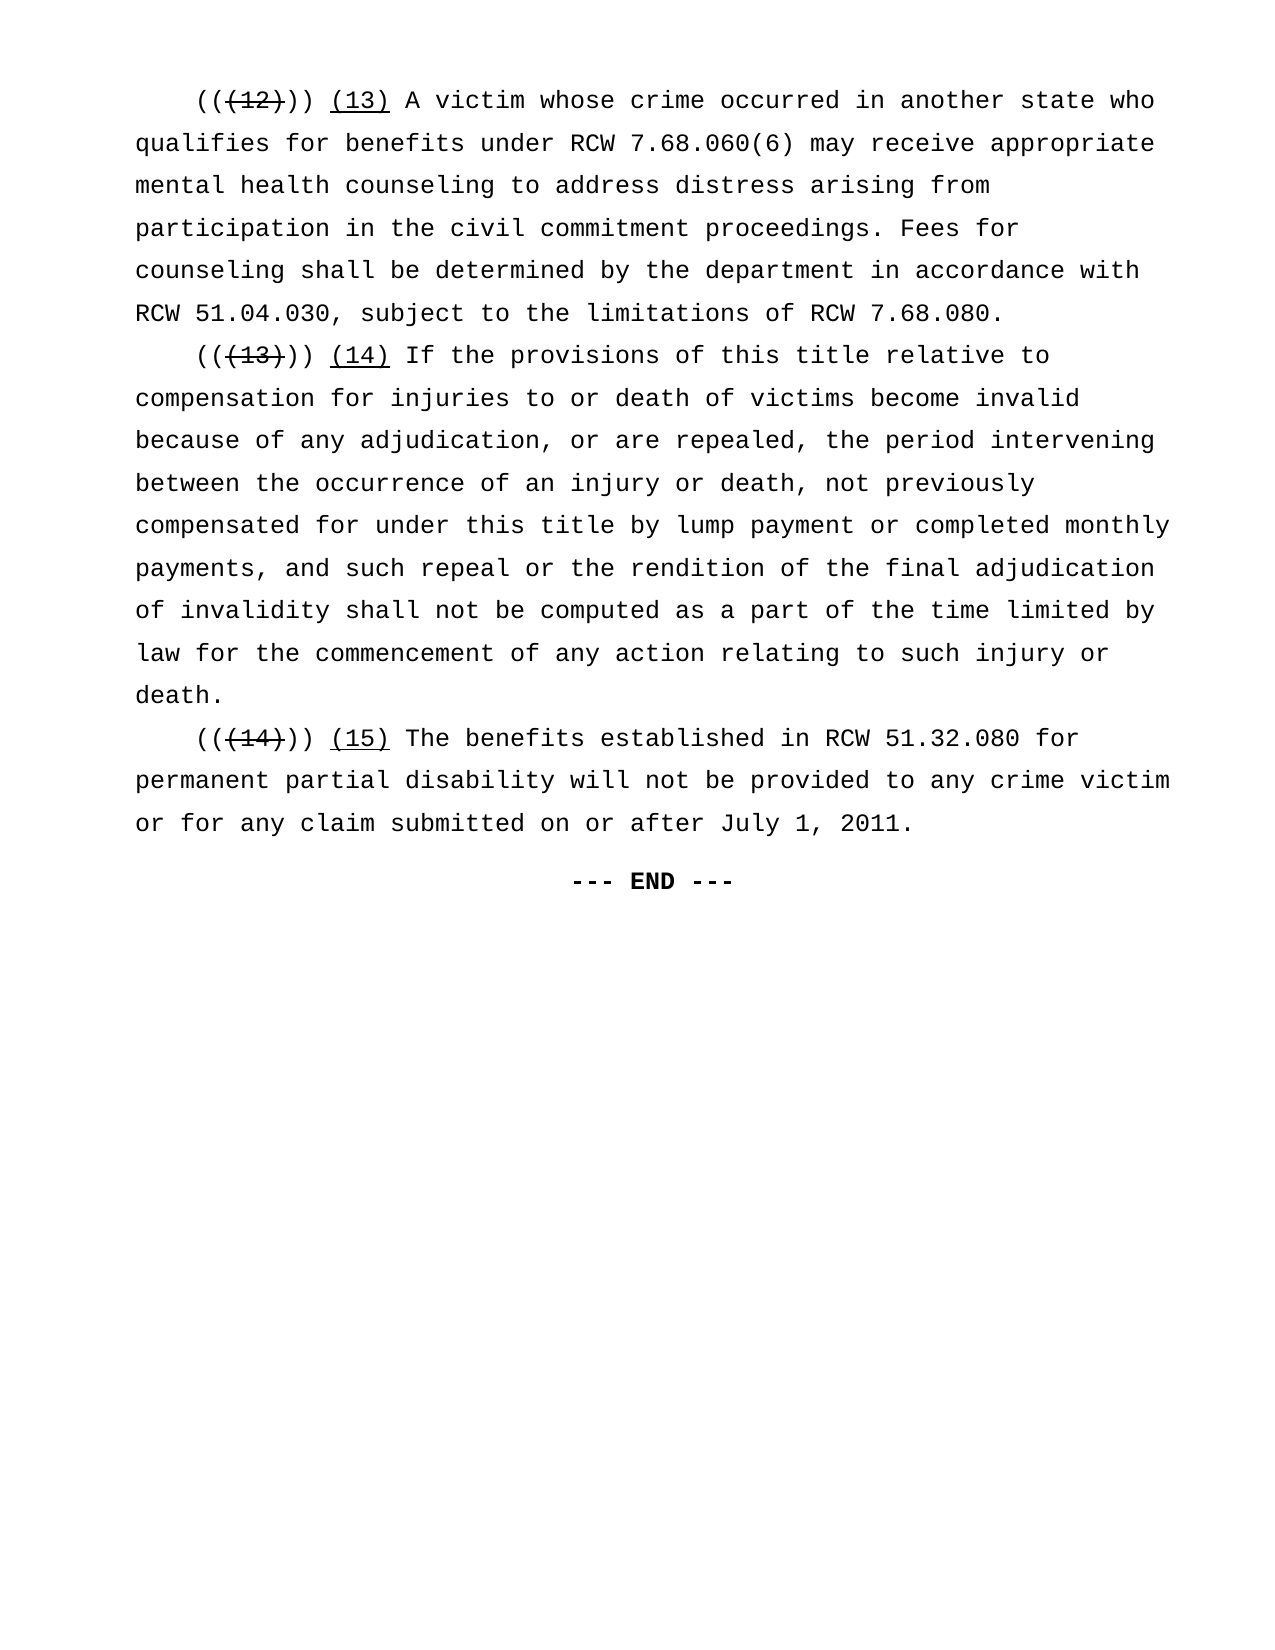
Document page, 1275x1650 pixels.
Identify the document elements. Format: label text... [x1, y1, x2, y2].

text (((12))) (13) A victim whose crime occurred in another state who qualifies for benefits under RCW 7.68.060(6) may receive appropriate mental health counseling to address distress arising from participation in the civil commitment proceedings. Fees for counseling shall be determined by the department in accordance with RCW 51.04.030, subject to the limitations of RCW 7.68.080. [135, 75, 1170, 330]
text (((13))) (14) If the provisions of this title relative to compensation for injuries to or death of victims become invalid because of any adjudication, or are repealed, the period intervening between the occurrence of an injury or death, not previously compensated for under this title by lump payment or completed monthly payments, and such repeal or the rendition of the final adjudication of invalidity shall not be computed as a part of the time limited by law for the commencement of any action relating to such injury or death. [135, 330, 1170, 712]
text (((14))) (15) The benefits established in RCW 51.32.080 for permanent partial disability will not be provided to any crime victim or for any claim submitted on or after July 1, 2011. [135, 712, 1170, 840]
text --- END --- [135, 868, 1170, 897]
